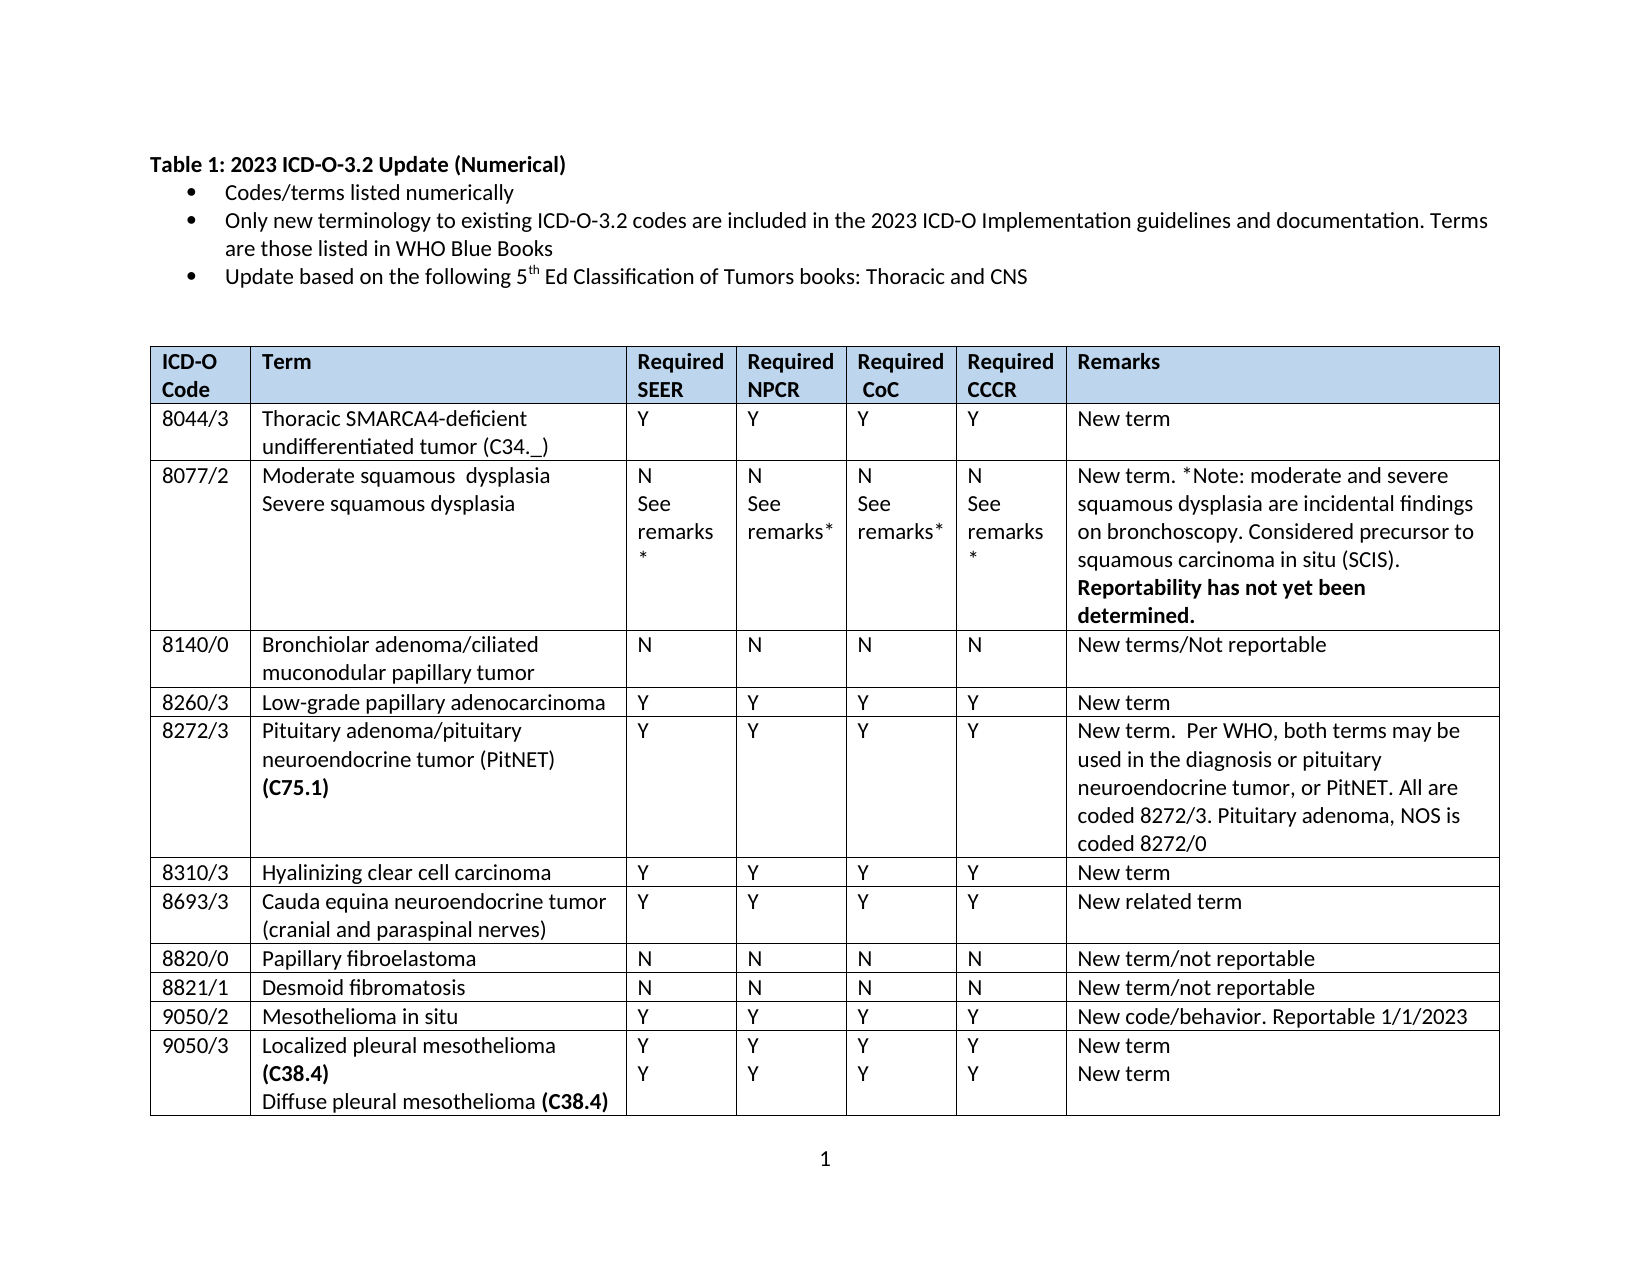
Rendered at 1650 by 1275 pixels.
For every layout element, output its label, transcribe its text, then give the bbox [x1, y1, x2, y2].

table_cell 8140/0 [151, 631, 250, 687]
table_cell 8260/3 [151, 688, 250, 716]
table_cell Y [627, 887, 736, 943]
table_cell Desmoid fibromatosis [251, 973, 626, 1001]
table_cell Y [957, 1002, 1066, 1030]
table_header ICD-O Code [151, 347, 250, 403]
table_cell N [627, 973, 736, 1001]
table_cell New term New term [1067, 1031, 1499, 1115]
table_cell 8310/3 [151, 858, 250, 886]
table_cell Y Y [627, 1031, 736, 1115]
table_cell Papillary fibroelastoma [251, 944, 626, 972]
table_cell N [627, 631, 736, 687]
table_cell Y [627, 688, 736, 716]
table_cell N See remarks* [957, 461, 1066, 629]
table_cell N See remarks* [737, 461, 846, 629]
table_cell 9050/2 [151, 1002, 250, 1030]
text Table 1: 2023 ICD-O-3.2 Update (Numerical) [150, 150, 1500, 178]
list Update based on the following 5th Ed Classification of Tumors books: Thoracic and CNS [187, 262, 1500, 290]
table_cell Y [737, 858, 846, 886]
table_cell New term. Per WHO, both terms may be used in the diagnosis or pituitary neuroendocrine tumor, or PitNET. All are coded 8272/3. Pituitary adenoma, NOS is coded 8272/0 [1067, 717, 1499, 857]
table_cell Y [737, 688, 846, 716]
table_cell Y [737, 1002, 846, 1030]
table_cell Cauda equina neuroendocrine tumor (cranial and paraspinal nerves) [251, 887, 626, 943]
table_cell Y [847, 858, 956, 886]
table_cell Low-grade papillary adenocarcinoma [251, 688, 626, 716]
table_cell 9050/3 [151, 1031, 250, 1115]
table_cell Y [847, 887, 956, 943]
table_cell Y [847, 717, 956, 857]
table_cell N [847, 944, 956, 972]
table_cell 8820/0 [151, 944, 250, 972]
table_cell Y [957, 404, 1066, 460]
table_header Term [251, 347, 626, 403]
table_cell Y [957, 688, 1066, 716]
table_cell Y [737, 887, 846, 943]
table_cell New term/not reportable [1067, 973, 1499, 1001]
table_cell Y [627, 858, 736, 886]
table_cell 8272/3 [151, 717, 250, 857]
table_header Required CoC [847, 347, 956, 403]
list Codes/terms listed numerically [187, 178, 1500, 206]
table_cell Y [737, 717, 846, 857]
table_header Required NPCR [737, 347, 846, 403]
table_cell 8044/3 [151, 404, 250, 460]
table_cell Y [847, 1002, 956, 1030]
table_cell N [847, 631, 956, 687]
table_cell New related term [1067, 887, 1499, 943]
table_cell Y [847, 404, 956, 460]
table_header Required SEER [627, 347, 736, 403]
table_cell New term/not reportable [1067, 944, 1499, 972]
table_cell Localized pleural mesothelioma (C38.4) Diffuse pleural mesothelioma (C38.4) [251, 1031, 626, 1115]
table_cell Y [627, 1002, 736, 1030]
table_cell Y Y [737, 1031, 846, 1115]
table_cell New term [1067, 404, 1499, 460]
table_cell 8077/2 [151, 461, 250, 629]
table_cell New terms/Not reportable [1067, 631, 1499, 687]
table_header Required CCCR [957, 347, 1066, 403]
table_cell Y [957, 717, 1066, 857]
table_cell Y [957, 887, 1066, 943]
table_header Remarks [1067, 347, 1499, 403]
table_cell New term [1067, 858, 1499, 886]
table_cell Moderate squamous dysplasia Severe squamous dysplasia [251, 461, 626, 629]
table_cell N [737, 973, 846, 1001]
table_cell New code/behavior. Reportable 1/1/2023 [1067, 1002, 1499, 1030]
table_cell Y [957, 858, 1066, 886]
table_cell Hyalinizing clear cell carcinoma [251, 858, 626, 886]
table_cell N [847, 973, 956, 1001]
table_cell N [627, 944, 736, 972]
table_cell Y Y [847, 1031, 956, 1115]
table_cell Bronchiolar adenoma/ciliated muconodular papillary tumor [251, 631, 626, 687]
table_cell Y [847, 688, 956, 716]
table_cell Y [737, 404, 846, 460]
table_cell N [957, 973, 1066, 1001]
table_cell N [737, 631, 846, 687]
table_cell 8693/3 [151, 887, 250, 943]
table_cell N [737, 944, 846, 972]
table_cell New term [1067, 688, 1499, 716]
list Only new terminology to existing ICD-O-3.2 codes are included in the 2023 ICD-O Implementation guidelines and documentation. Terms are those listed in WHO Blue Books [187, 206, 1500, 262]
table_cell New term. *Note: moderate and severe squamous dysplasia are incidental findings on bronchoscopy. Considered precursor to squamous carcinoma in situ (SCIS). Reportability has not yet been determined. [1067, 461, 1499, 629]
table_cell N [957, 631, 1066, 687]
table_cell N [957, 944, 1066, 972]
table_cell Pituitary adenoma/pituitary neuroendocrine tumor (PitNET) (C75.1) [251, 717, 626, 857]
table_cell 8821/1 [151, 973, 250, 1001]
table_cell Mesothelioma in situ [251, 1002, 626, 1030]
table_cell Y [627, 717, 736, 857]
table_cell Y Y [957, 1031, 1066, 1115]
table_cell N See remarks* [627, 461, 736, 629]
table_cell Thoracic SMARCA4-deficient undifferentiated tumor (C34._) [251, 404, 626, 460]
table_cell N See remarks* [847, 461, 956, 629]
table_cell Y [627, 404, 736, 460]
